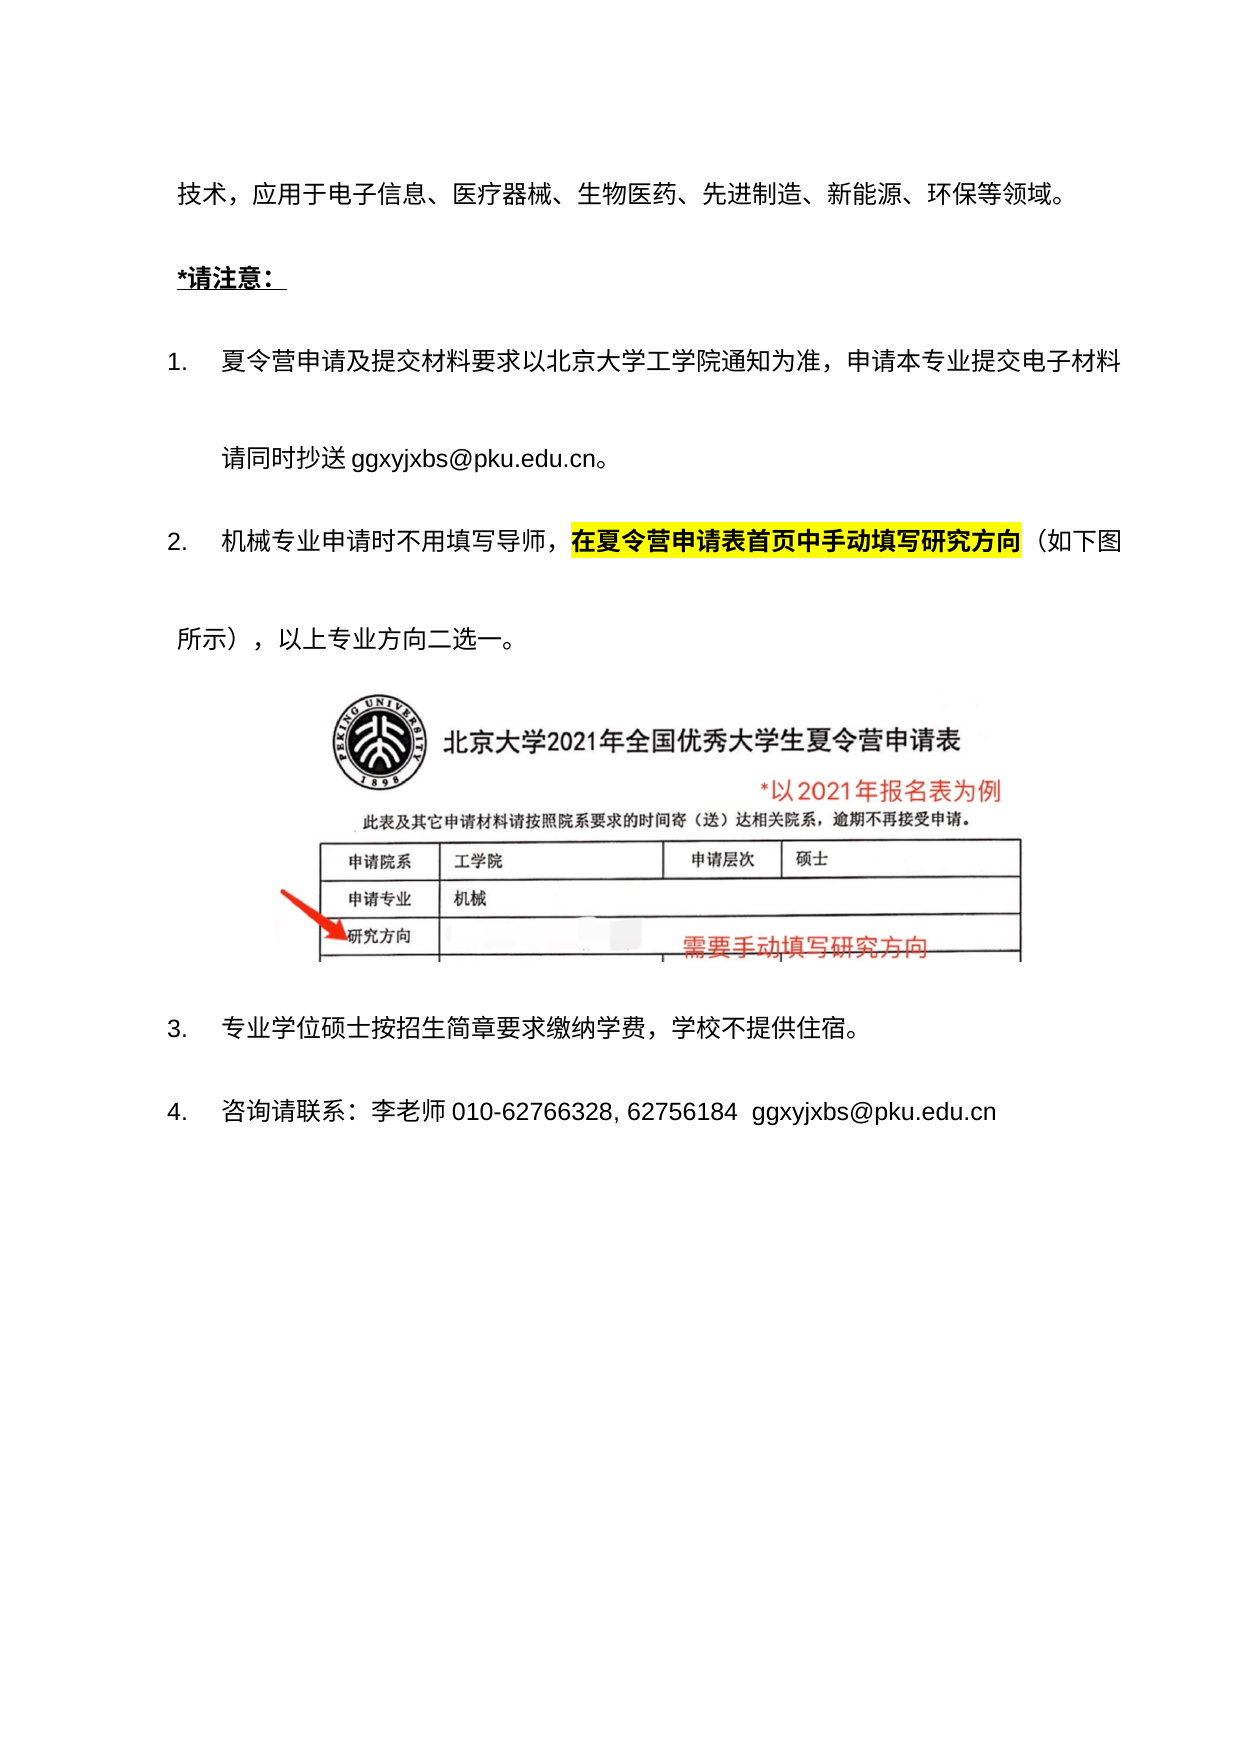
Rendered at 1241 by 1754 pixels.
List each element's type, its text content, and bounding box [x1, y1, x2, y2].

picture [275, 688, 1024, 962]
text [177, 161, 1122, 226]
text *请注意： [177, 244, 1122, 309]
list 专业学位硕士按招生简章要求缴纳学费，学校不提供住宿。 [177, 994, 1122, 1059]
list 夏令营申请及提交材料要求以北京大学工学院通知为准，申请本专业提交电子材料请同时抄送ggxyjxbs@pku.edu.cn。 [177, 327, 1122, 489]
list 咨询请联系：李老师 010-62766328, 62756184 ggxyjxbs@pku.edu.cn [177, 1077, 1122, 1142]
list 机械专业申请时不用填写导师，在夏令营申请表首页中手动填写研究方向（如下图所示），以上专业方向二选一。 [177, 507, 1122, 670]
